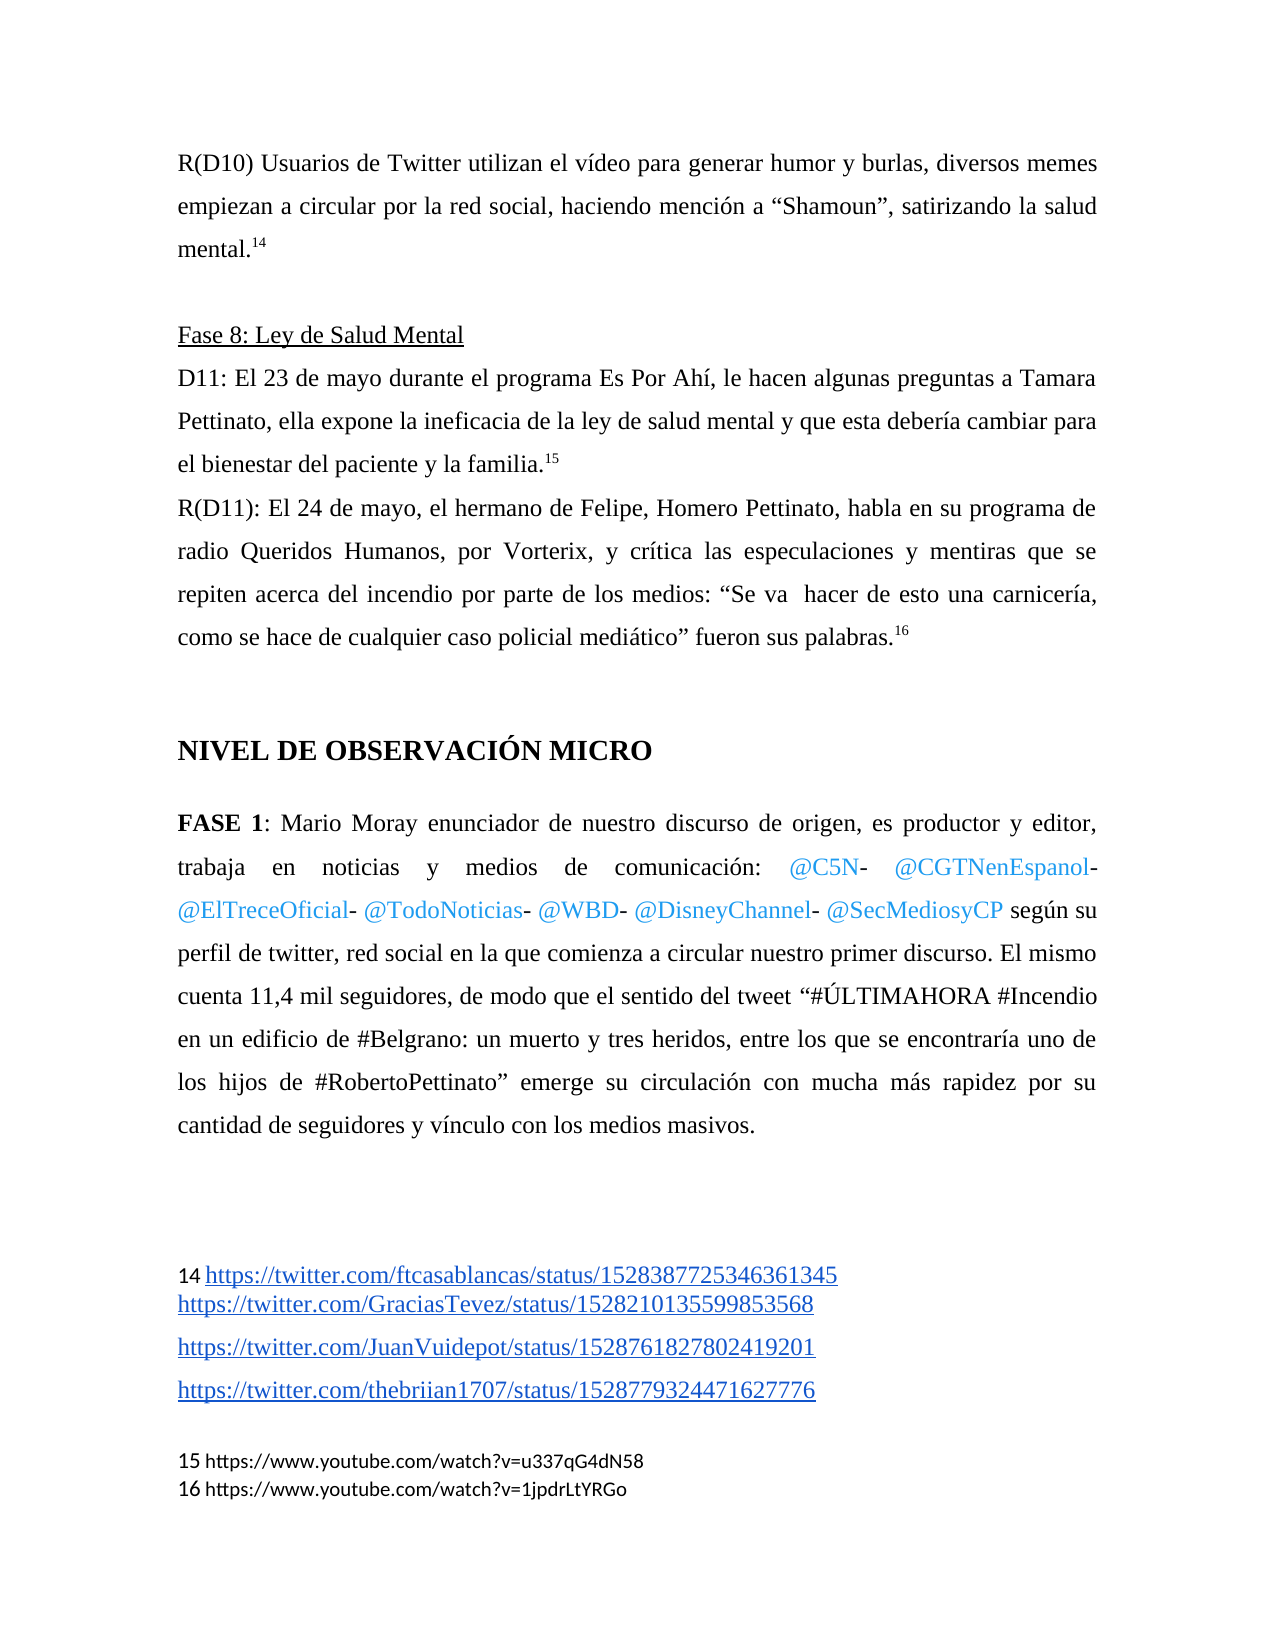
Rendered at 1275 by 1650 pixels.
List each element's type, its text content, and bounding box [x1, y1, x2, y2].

text R(D10) Usuarios de Twitter utilizan el vídeo para generar humor y burlas, diversos memes empiezan a circular por la red social, haciendo mención a “Shamoun”, satirizando la salud mental. [177, 148, 1098, 263]
text FASE 1: Mario Moray enunciador de nuestro discurso de origen, es productor y editor, trabaja en noticias y medios de comunicación: @C5N- @CGTNenEspanol- @ElTreceOficial- @TodoNoticias- @WBD- @DisneyChannel- @SecMediosyCP según su perfil de twitter, red social en la que comienza a circular nuestro primer discurso. El mismo cuenta 11,4 mil seguidores, de modo que el sentido del tweet “#ÚLTIMAHORA #Incendio en un edificio de #Belgrano: un muerto y tres heridos, entre los que se encontraría uno de los hijos de #RobertoPettinato” emerge su circulación con mucha más rapidez por su cantidad de seguidores y vínculo con los medios masivos. [177, 808, 1098, 1139]
text Fase 8: Ley de Salud Mental [177, 320, 1098, 349]
text D11: El 23 de mayo durante el programa Es Por Ahí, le hacen algunas preguntas a Tamara Pettinato, ella expone la ineficacia de la ley de salud mental y que esta debería cambiar para el bienestar del paciente y la familia. [177, 363, 1098, 478]
text R(D11): El 24 de mayo, el hermano de Felipe, Homero Pettinato, habla en su programa de radio Queridos Humanos, por Vorterix, y crítica las especulaciones y mentiras que se repiten acerca del incendio por parte de los medios: “Se va hacer de esto una carnicería, como se hace de cualquier caso policial mediático” fueron sus palabras. [177, 493, 1098, 651]
text NIVEL DE OBSERVACIÓN MICRO [177, 733, 1098, 767]
